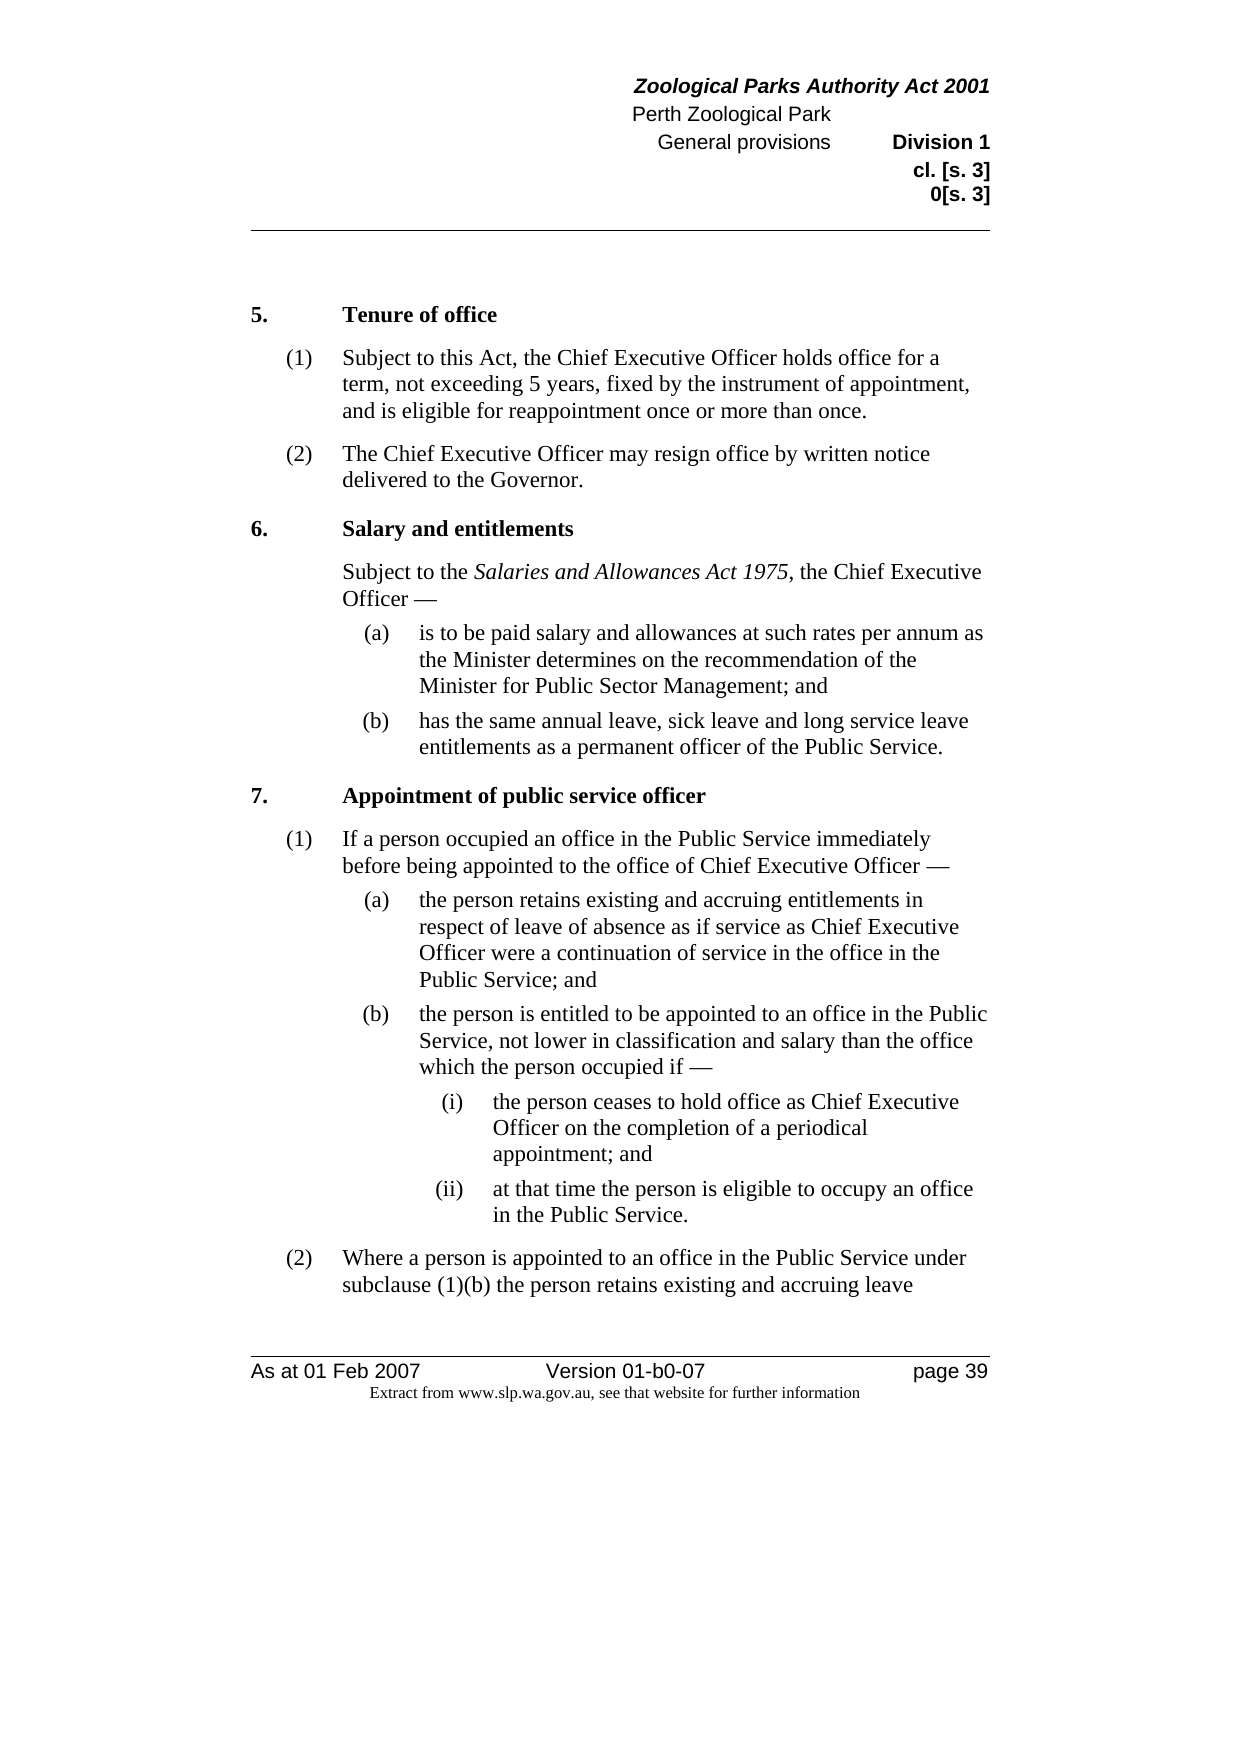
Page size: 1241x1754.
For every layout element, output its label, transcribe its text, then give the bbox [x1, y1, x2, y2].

text (ii) at that time the person is eligible to occupy an office in the Public Service. [251, 1175, 990, 1228]
text (1) If a person occupied an office in the Public Service immediately before being appointed to the office of Chief Executive Officer — [251, 826, 990, 878]
subtitle 5. Tenure of office [251, 301, 990, 327]
subtitle 6. Salary and entitlements [251, 515, 990, 542]
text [251, 1244, 990, 1297]
text (1) Subject to this Act, the Chief Executive Officer holds office for a term, not exceeding 5 years, fixed by the instrument of appointment, and is eligible for reappointment once or more than once. [251, 344, 990, 423]
text Subject to the Salaries and Allowances Act 1975, the Chief Executive Officer — [251, 558, 990, 611]
text (2) The Chief Executive Officer may resign office by written notice delivered to the Governor. [251, 440, 990, 492]
text (a) the person retains existing and accruing entitlements in respect of leave of absence as if service as Chief Executive Officer were a continuation of service in the office in the Public Service; and [251, 887, 990, 992]
subtitle 7. Appointment of public service officer [251, 782, 990, 809]
text (a) is to be paid salary and allowances at such rates per annum as the Minister determines on the recommendation of the Minister for Public Sector Management; and [251, 619, 990, 698]
text (b) has the same annual leave, sick leave and long service leave entitlements as a permanent officer of the Public Service. [251, 707, 990, 759]
text (i) the person ceases to hold office as Chief Executive Officer on the completion of a periodical appointment; and [251, 1088, 990, 1167]
text (b) the person is entitled to be appointed to an office in the Public Service, not lower in classification and salary than the office which the person occupied if — [251, 1000, 990, 1079]
